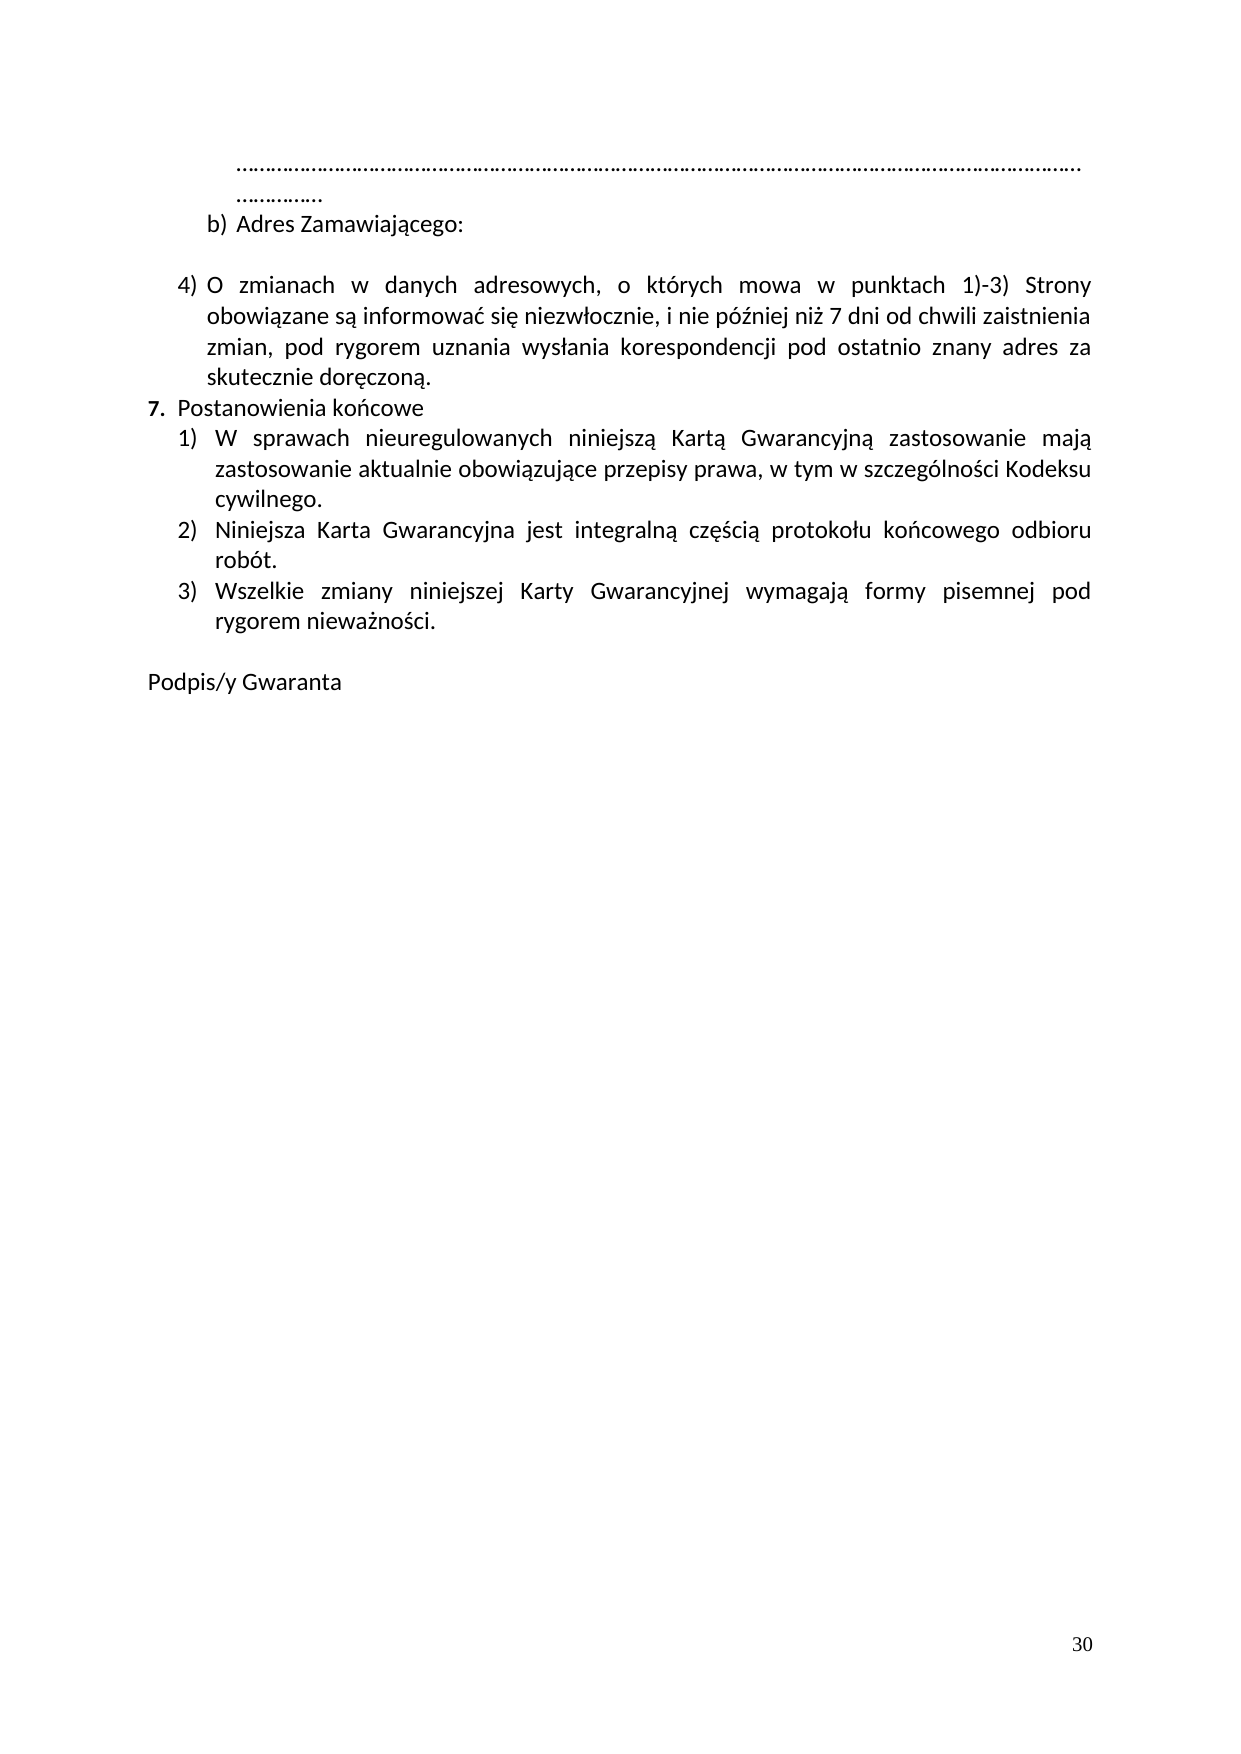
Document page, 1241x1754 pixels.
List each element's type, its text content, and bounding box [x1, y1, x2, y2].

list W sprawach nieuregulowanych niniejszą Kartą Gwarancyjną zastosowanie mają zastosowanie aktualnie obowiązujące przepisy prawa, w tym w szczególności Kodeksu cywilnego. [177, 422, 1093, 514]
list O zmianach w danych adresowych, o których mowa w punktach 1)-3) Strony obowiązane są informować się niezwłocznie, i nie później niż 7 dni od chwili zaistnienia zmian, pod rygorem uznania wysłania korespondencji pod ostatnio znany adres za skutecznie doręczoną. [177, 270, 1093, 392]
list Niniejsza Karta Gwarancyjna jest integralną częścią protokołu końcowego odbioru robót. [177, 514, 1093, 575]
list Postanowienia końcowe [148, 392, 1093, 422]
text ……………………………………………………………………………………………………………………………………………… [236, 148, 1093, 209]
list Wszelkie zmiany niniejszej Karty Gwarancyjnej wymagają formy pisemnej pod rygorem nieważności. [177, 575, 1093, 636]
list Adres Zamawiającego: [207, 209, 1093, 239]
text Podpis/y Gwaranta [148, 666, 1093, 697]
